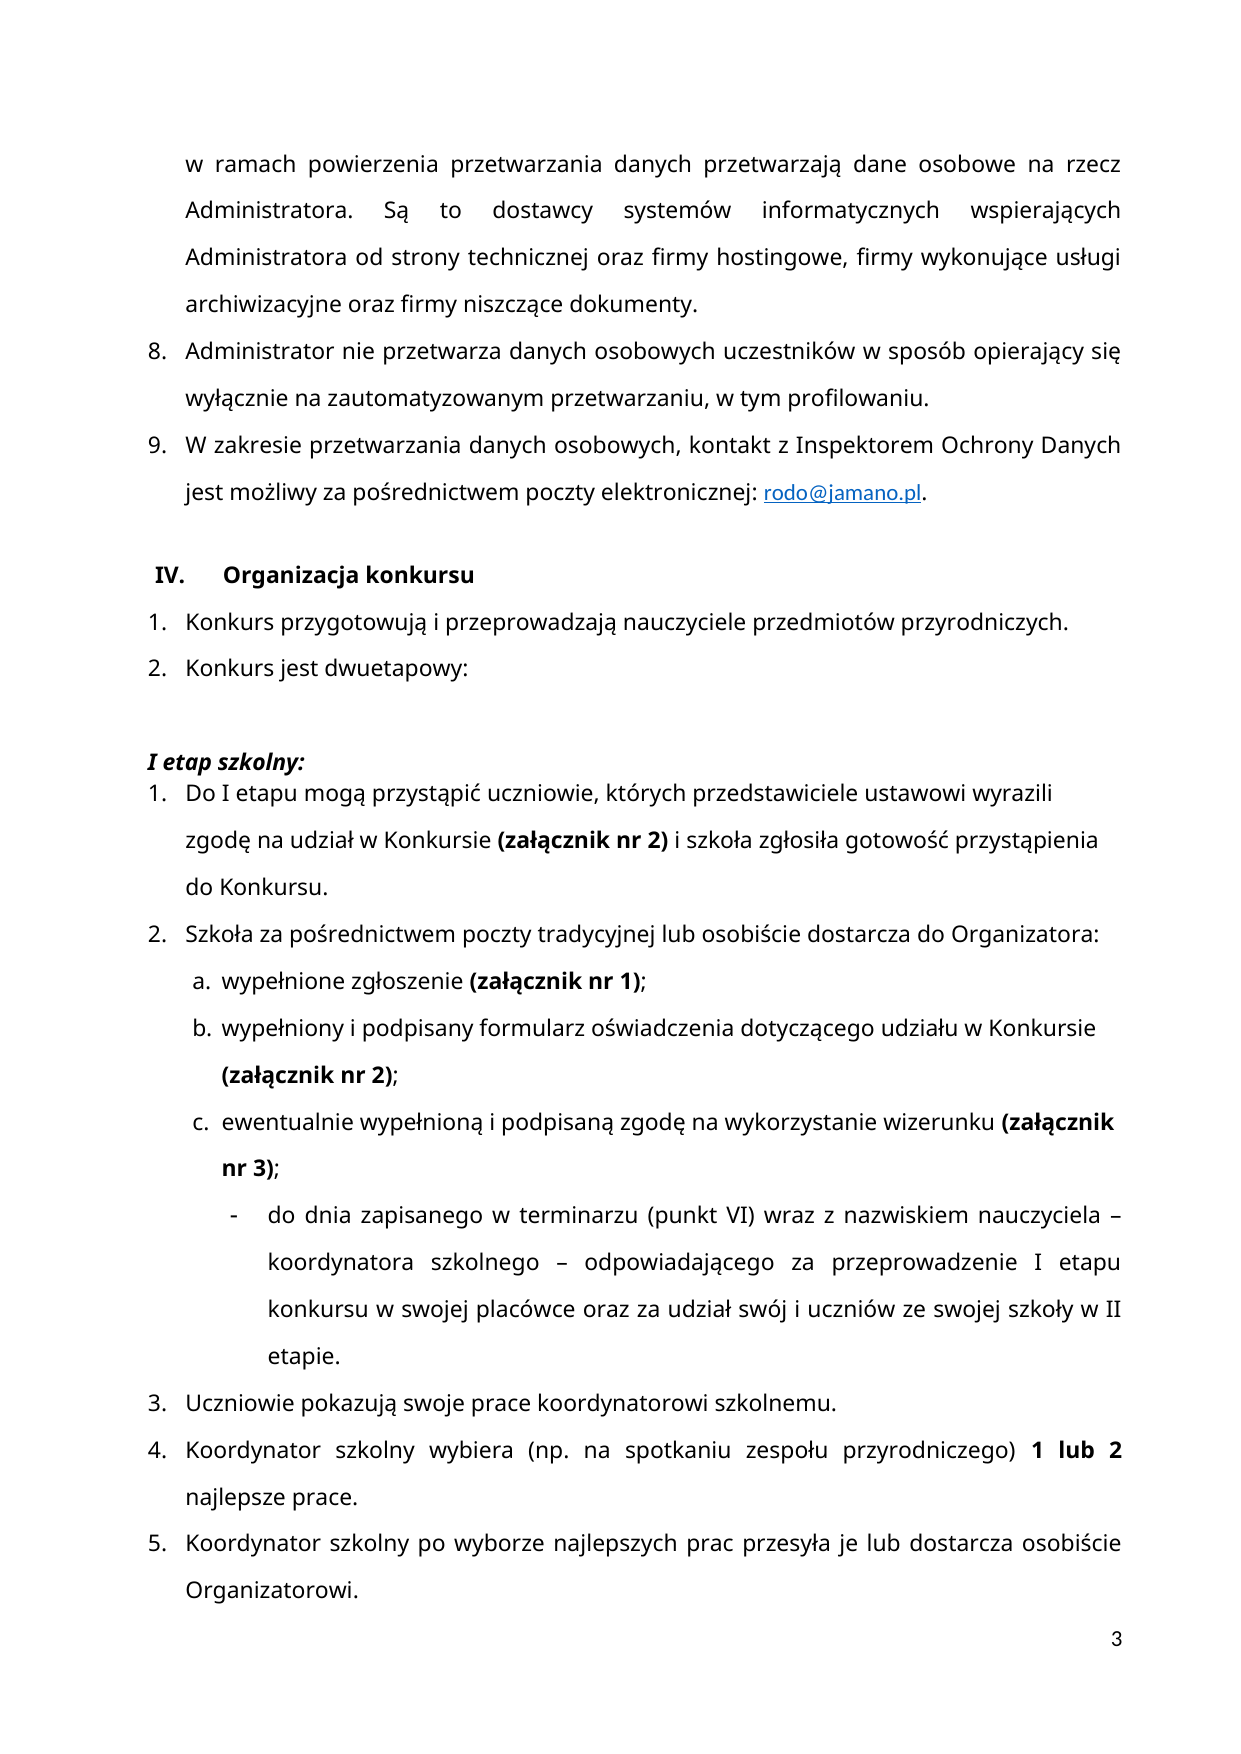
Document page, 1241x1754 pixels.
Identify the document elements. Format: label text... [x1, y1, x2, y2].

list ewentualnie wypełnioną i podpisaną zgodę na wykorzystanie wizerunku (załącznik nr 3); [192, 1105, 1122, 1183]
list Koordynator szkolny po wyborze najlepszych prac przesyła je lub dostarcza osobiście Organizatorowi. [148, 1527, 1122, 1605]
list do dnia zapisanego w terminarzu (punkt VI) wraz z nazwiskiem nauczyciela – koordynatora szkolnego – odpowiadającego za przeprowadzenie I etapu konkursu w swojej placówce oraz za udział swój i uczniów ze swojej szkoły w II etapie. [230, 1199, 1122, 1371]
list Szkoła za pośrednictwem poczty tradycyjnej lub osobiście dostarcza do Organizatora: [148, 918, 1122, 949]
list Do I etapu mogą przystąpić uczniowie, których przedstawiciele ustawowi wyrazili zgodę na udział w Konkursie (załącznik nr 2) i szkoła zgłosiła gotowość przystąpienia do Konkursu. [148, 777, 1122, 902]
list Administrator nie przetwarza danych osobowych uczestników w sposób opierający się wyłącznie na zautomatyzowanym przetwarzaniu, w tym profilowaniu. [148, 335, 1122, 413]
list wypełnione zgłoszenie (załącznik nr 1); [192, 965, 1122, 996]
list Uczniowie pokazują swoje prace koordynatorowi szkolnemu. [148, 1387, 1122, 1418]
list wypełniony i podpisany formularz oświadczenia dotyczącego udziału w Konkursie (załącznik nr 2); [192, 1012, 1122, 1090]
list Konkurs jest dwuetapowy: [148, 652, 1122, 683]
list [148, 148, 1122, 319]
list W zakresie przetwarzania danych osobowych, kontakt z Inspektorem Ochrony Danych jest możliwy za pośrednictwem poczty elektronicznej: rodo@jamano.pl. [148, 429, 1122, 507]
list Konkurs przygotowują i przeprowadzają nauczyciele przedmiotów przyrodniczych. [148, 605, 1122, 637]
list Organizacja konkursu [185, 558, 1122, 590]
text I etap szkolny: [148, 746, 1122, 777]
list Koordynator szkolny wybiera (np. na spotkaniu zespołu przyrodniczego) 1 lub 2 najlepsze prace. [148, 1433, 1122, 1512]
